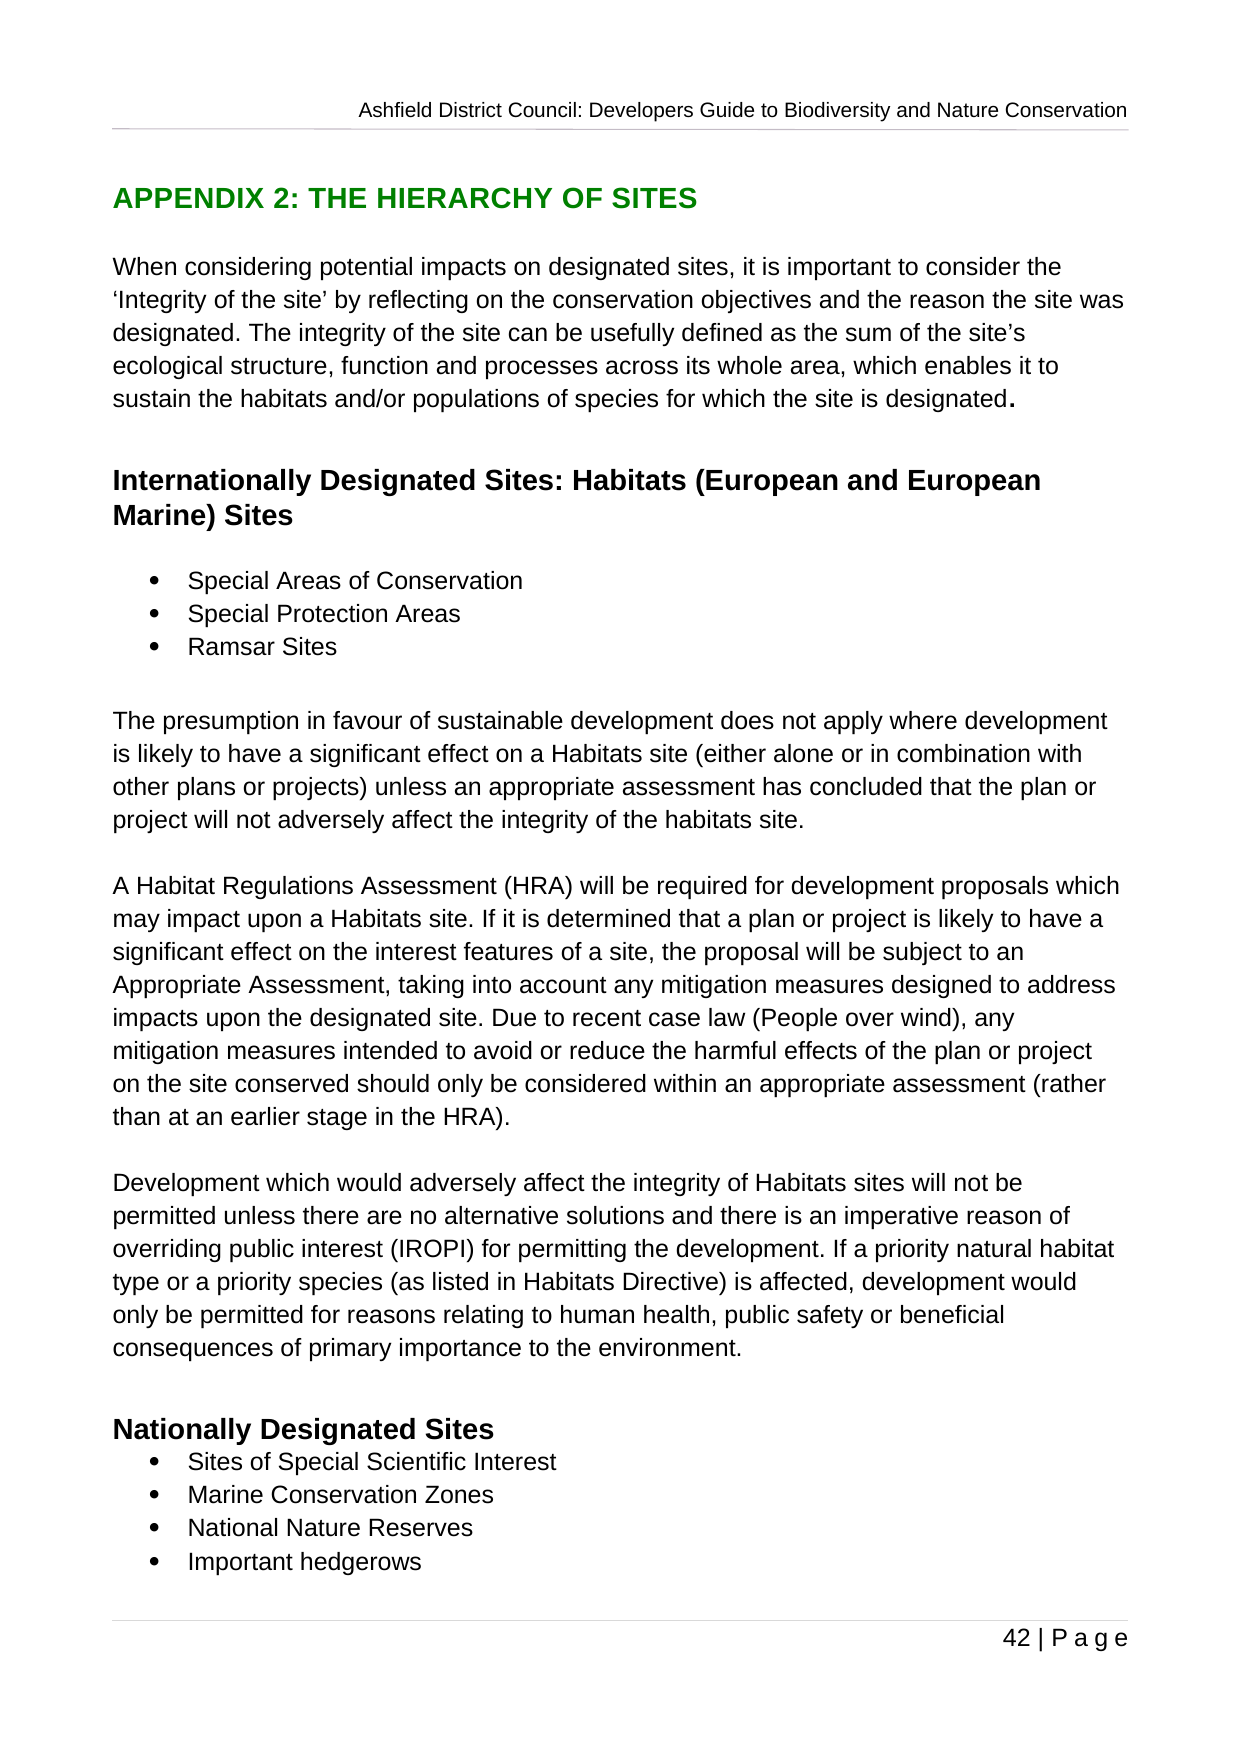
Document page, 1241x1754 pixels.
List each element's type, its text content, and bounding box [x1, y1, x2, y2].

list Special Areas of Conservation [150, 566, 1128, 595]
subtitle Nationally Designated Sites [112, 1412, 1128, 1445]
text The presumption in favour of sustainable development does not apply where development is likely to have a significant effect on a Habitats site (either alone or in combination with other plans or projects) unless an appropriate assessment has concluded that the plan or project will not adversely affect the integrity of the habitats site. [112, 706, 1128, 834]
text A Habitat Regulations Assessment (HRA) will be required for development proposals which may impact upon a Habitats site. If it is determined that a plan or project is likely to have a significant effect on the interest features of a site, the proposal will be subject to an Appropriate Assessment, taking into account any mitigation measures designed to address impacts upon the designated site. Due to recent case law (People over wind), any mitigation measures intended to avoid or reduce the harmful effects of the plan or project on the site conserved should only be considered within an appropriate assessment (rather than at an earlier stage in the HRA). [112, 871, 1128, 1131]
list Special Protection Areas [150, 599, 1128, 628]
subtitle APPENDIX 2: The Hierarchy of Sites [112, 181, 1128, 214]
list Marine Conservation Zones [150, 1480, 1128, 1509]
list Sites of Special Scientific Interest [150, 1447, 1128, 1476]
list Ramsar Sites [150, 632, 1128, 661]
text Development which would adversely affect the integrity of Habitats sites will not be permitted unless there are no alternative solutions and there is an imperative reason of overriding public interest (IROPI) for permitting the development. If a priority natural habitat type or a priority species (as listed in Habitats Directive) is affected, development would only be permitted for reasons relating to human health, public safety or beneficial consequences of primary importance to the environment. [112, 1168, 1128, 1362]
subtitle Internationally Designated Sites: Habitats (European and European Marine) Sites [112, 463, 1128, 531]
text When considering potential impacts on designated sites, it is important to consider the ‘Integrity of the site’ by reflecting on the conservation objectives and the reason the site was designated. The integrity of the site can be usefully defined as the sum of the site’s ecological structure, function and processes across its whole area, which enables it to sustain the habitats and/or populations of species for which the site is designated. [112, 252, 1128, 413]
list Important hedgerows [150, 1546, 1128, 1575]
list National Nature Reserves [150, 1513, 1128, 1542]
